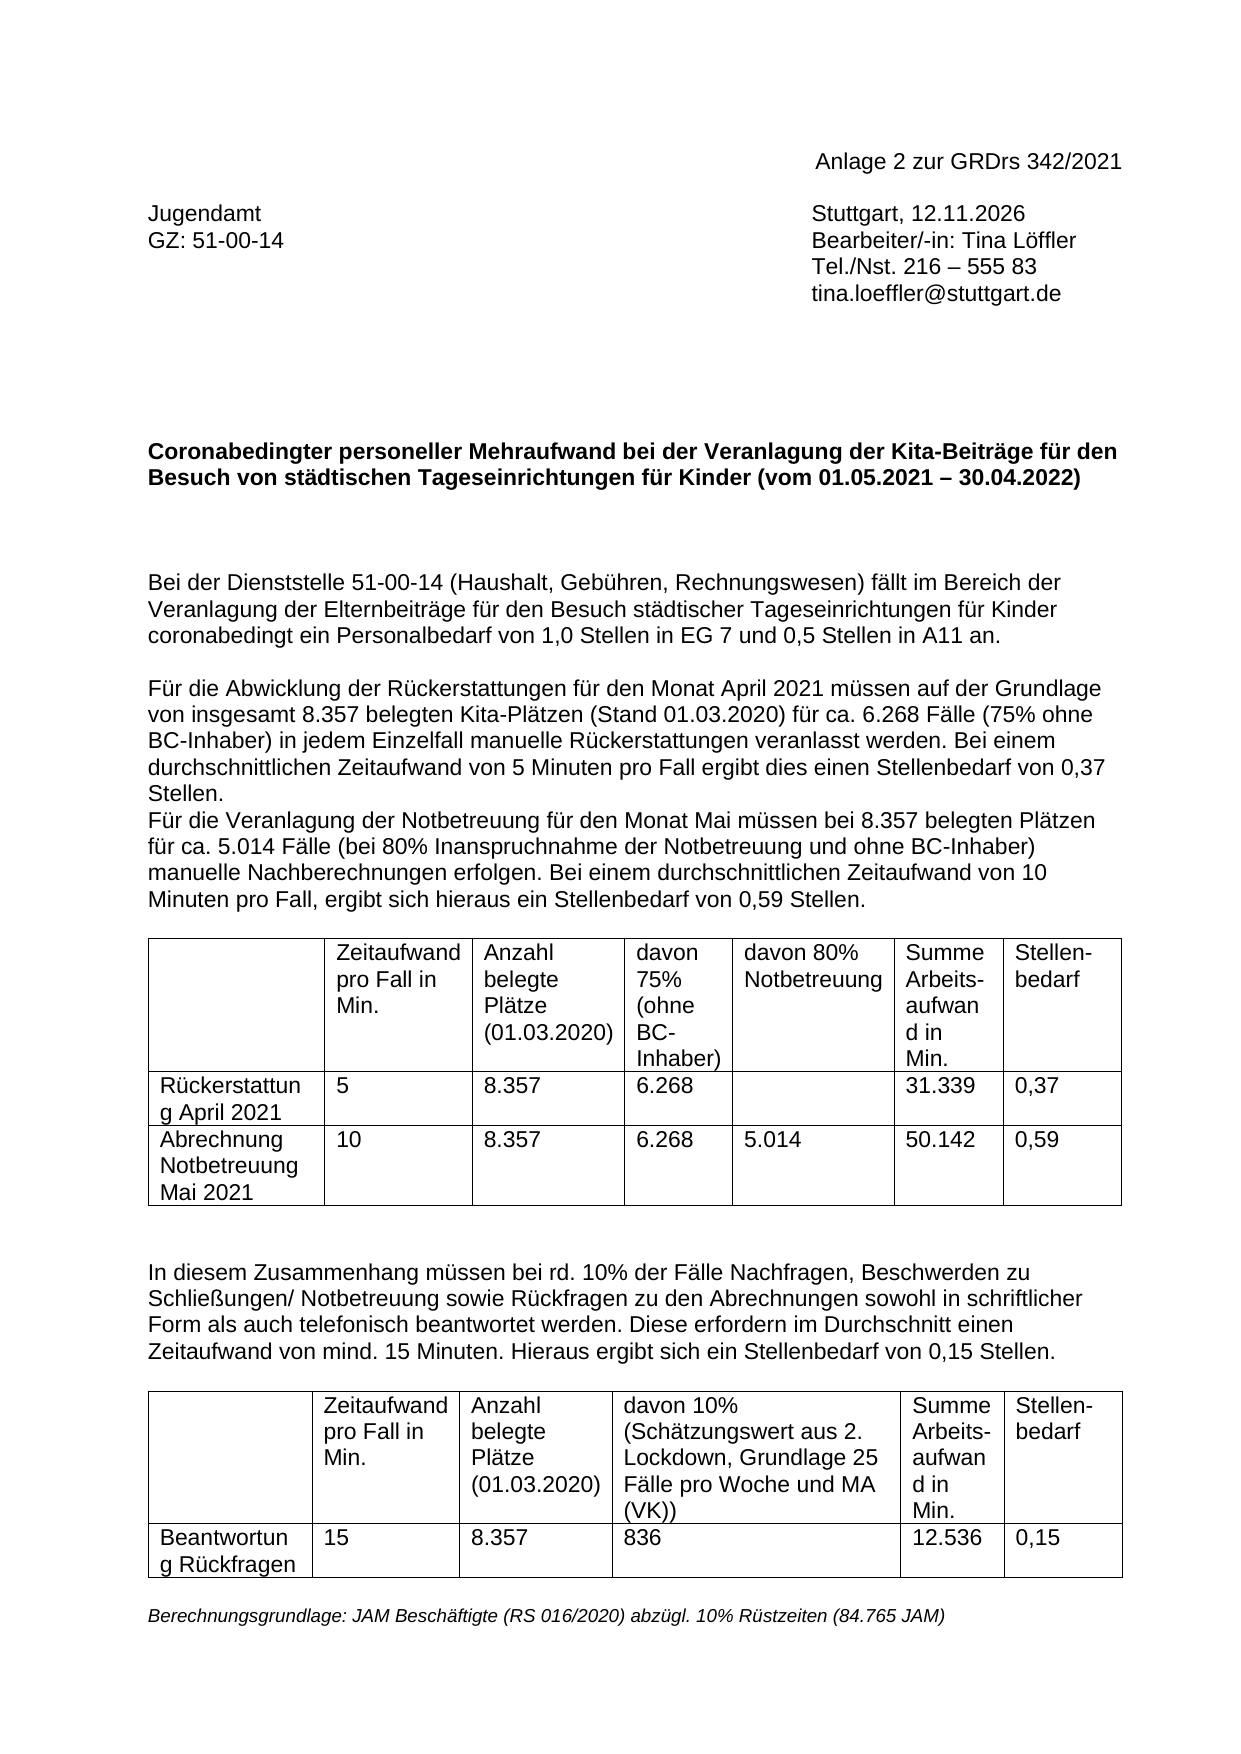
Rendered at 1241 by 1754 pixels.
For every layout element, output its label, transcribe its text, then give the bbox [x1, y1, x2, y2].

table_cell 15 [313, 1524, 459, 1577]
text Jugendamt Stuttgart, 26.04.2021 [148, 200, 1122, 227]
table_header [149, 939, 324, 1071]
table_header Anzahl belegte Plätze (01.03.2020) [473, 939, 624, 1071]
text tina.loeffler@stuttgart.de [148, 279, 1122, 306]
table_header Summe Arbeits-aufwand in Min. [901, 1392, 1004, 1523]
table_cell 836 [613, 1524, 900, 1577]
table_cell 0,59 [1004, 1126, 1121, 1205]
table_cell 8.357 [473, 1072, 624, 1125]
text In diesem Zusammenhang müssen bei rd. 10% der Fälle Nachfragen, Beschwerden zu Schließungen/ Notbetreuung sowie Rückfragen zu den Abrechnungen sowohl in schriftlicher Form als auch telefonisch beantwortet werden. Diese erfordern im Durchschnitt einen Zeitaufwand von mind. 15 Minuten. Hieraus ergibt sich ein Stellenbedarf von 0,15 Stellen. [148, 1259, 1122, 1364]
table_cell 5 [325, 1072, 472, 1125]
table_cell [733, 1072, 894, 1125]
table_header Stellen-bedarf [1005, 1392, 1122, 1523]
table_header davon 10% (Schätzungswert aus 2. Lockdown, Grundlage 25 Fälle pro Woche und MA (VK)) [613, 1392, 900, 1523]
table_cell 5.014 [733, 1126, 894, 1205]
table_cell 8.357 [460, 1524, 612, 1577]
table_cell 10 [325, 1126, 472, 1205]
table_cell 6.268 [625, 1126, 732, 1205]
table_header davon 80% Notbetreuung [733, 939, 894, 1071]
table_cell 0,37 [1004, 1072, 1121, 1125]
table_cell Beantwortung Rückfragen [149, 1524, 312, 1577]
text Für die Abwicklung der Rückerstattungen für den Monat April 2021 müssen auf der Grundlage von insgesamt 8.357 belegten Kita-Plätzen (Stand 01.03.2020) für ca. 6.268 Fälle (75% ohne BC-Inhaber) in jedem Einzelfall manuelle Rückerstattungen veranlasst werden. Bei einem durchschnittlichen Zeitaufwand von 5 Minuten pro Fall ergibt dies einen Stellenbedarf von 0,37 Stellen. [148, 675, 1122, 807]
table_cell 0,15 [1005, 1524, 1122, 1577]
table_cell 8.357 [473, 1126, 624, 1205]
text Anlage 2 zur GRDrs 342/2021 [148, 148, 1122, 174]
table_header [149, 1392, 312, 1523]
table_header Stellen-bedarf [1004, 939, 1121, 1071]
text Coronabedingter personeller Mehraufwand bei der Veranlagung der Kita-Beiträge für den Besuch von städtischen Tageseinrichtungen für Kinder (vom 01.05.2021 – 30.04.2022) [148, 438, 1122, 490]
table_cell 31.339 [895, 1072, 1003, 1125]
table_header Zeitaufwand pro Fall in Min. [325, 939, 472, 1071]
table_header Anzahl belegte Plätze (01.03.2020) [460, 1392, 612, 1523]
text Berechnungsgrundlage: JAM Beschäftigte (RS 016/2020) abzügl. 10% Rüstzeiten (84.765 JAM) [148, 1604, 1122, 1626]
text GZ: 51-00-14 Bearbeiter/-in: Tina Löffler [148, 227, 1122, 253]
table_cell 50.142 [895, 1126, 1003, 1205]
table_header Zeitaufwand pro Fall in Min. [313, 1392, 459, 1523]
table_cell 12.536 [901, 1524, 1004, 1577]
table_cell Abrechnung Notbetreuung Mai 2021 [149, 1126, 324, 1205]
table_header davon 75% (ohne BC-Inhaber) [625, 939, 732, 1071]
table_cell 6.268 [625, 1072, 732, 1125]
table_header Summe Arbeits-aufwand in Min. [895, 939, 1003, 1071]
text Tel./Nst. 216 – 555 83 [148, 253, 1122, 279]
table_cell Rückerstattung April 2021 [149, 1072, 324, 1125]
text Bei der Dienststelle 51-00-14 (Haushalt, Gebühren, Rechnungswesen) fällt im Bereich der Veranlagung der Elternbeiträge für den Besuch städtischer Tageseinrichtungen für Kinder coronabedingt ein Personalbedarf von 1,0 Stellen in EG 7 und 0,5 Stellen in A11 an. [148, 569, 1122, 648]
text Für die Veranlagung der Notbetreuung für den Monat Mai müssen bei 8.357 belegten Plätzen für ca. 5.014 Fälle (bei 80% Inanspruchnahme der Notbetreuung und ohne BC-Inhaber) manuelle Nachberechnungen erfolgen. Bei einem durchschnittlichen Zeitaufwand von 10 Minuten pro Fall, ergibt sich hieraus ein Stellenbedarf von 0,59 Stellen. [148, 807, 1122, 912]
